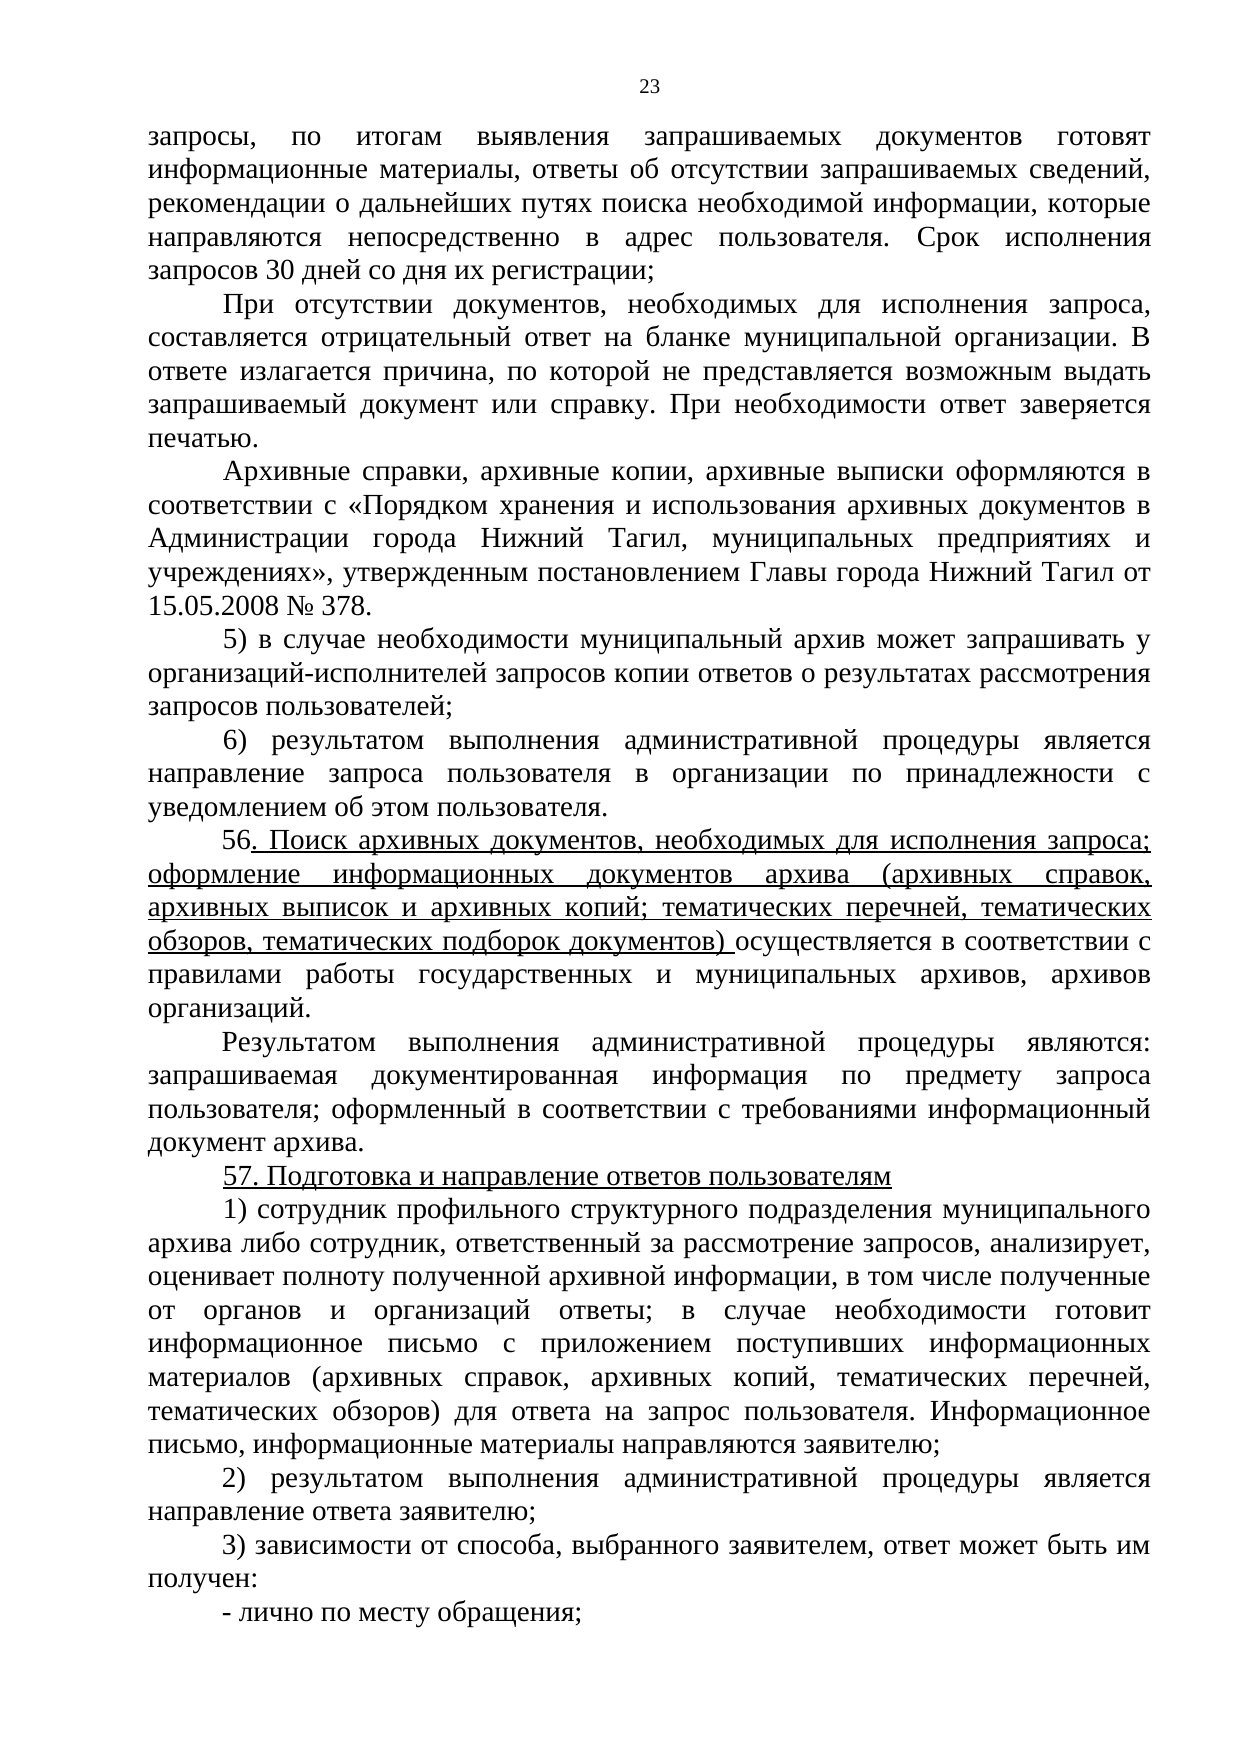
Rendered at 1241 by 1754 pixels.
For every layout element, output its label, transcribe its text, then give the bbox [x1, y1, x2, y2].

text Архивные справки, архивные копии, архивные выписки оформляются в соответствии с «Порядком хранения и использования архивных документов в Администрации города Нижний Тагил, муниципальных предприятиях и учреждениях», утвержденным постановлением Главы города Нижний Тагил от 15.05.2008 № 378. [148, 453, 1152, 621]
text 2) результатом выполнения административной процедуры является направление ответа заявителю; [148, 1460, 1152, 1527]
text - лично по месту обращения; [148, 1594, 1152, 1627]
text При отсутствии документов, необходимых для исполнения запроса, составляется отрицательный ответ на бланке муниципальной организации. В ответе излагается причина, по которой не представляется возможным выдать запрашиваемый документ или справку. При необходимости ответ заверяется печатью. [148, 286, 1152, 453]
text 1) сотрудник профильного структурного подразделения муниципального архива либо сотрудник, ответственный за рассмотрение запросов, анализирует, оценивает полноту полученной архивной информации, в том числе полученные от органов и организаций ответы; в случае необходимости готовит информационное письмо с приложением поступивших информационных материалов (архивных справок, архивных копий, тематических перечней, тематических обзоров) для ответа на запрос пользователя. Информационное письмо, информационные материалы направляются заявителю; [148, 1191, 1152, 1460]
text 57. Подготовка и направление ответов пользователям [148, 1158, 1152, 1191]
text 6) результатом выполнения административной процедуры является направление запроса пользователя в организации по принадлежности с уведомлением об этом пользователя. [148, 722, 1152, 822]
text 56. Поиск архивных документов, необходимых для исполнения запроса; оформление информационных документов архива (архивных справок, архивных выписок и архивных копий; тематических перечней, тематических обзоров, тематических подборок документов) осуществляется в соответствии с правилами работы государственных и муниципальных архивов, архивов организаций. [148, 887, 1152, 919]
text 5) в случае необходимости муниципальный архив может запрашивать у организаций-исполнителей запросов копии ответов о результатах рассмотрения запросов пользователей; [148, 621, 1152, 722]
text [148, 118, 1152, 286]
text 56. Поиск архивных документов, необходимых для исполнения запроса; оформление информационных документов архива (архивных справок, архивных выписок и архивных копий; тематических перечней, тематических обзоров, тематических подборок документов) осуществляется в соответствии с правилами работы государственных и муниципальных архивов, архивов организаций. [148, 920, 1152, 1024]
text 3) зависимости от способа, выбранного заявителем, ответ может быть им получен: [148, 1527, 1152, 1594]
text 56. Поиск архивных документов, необходимых для исполнения запроса; оформление информационных документов архива (архивных справок, архивных выписок и архивных копий; тематических перечней, тематических обзоров, тематических подборок документов) осуществляется в соответствии с правилами работы государственных и муниципальных архивов, архивов организаций. [148, 822, 1152, 885]
text Результатом выполнения административной процедуры являются: запрашиваемая документированная информация по предмету запроса пользователя; оформленный в соответствии с требованиями информационный документ архива. [148, 1024, 1152, 1158]
